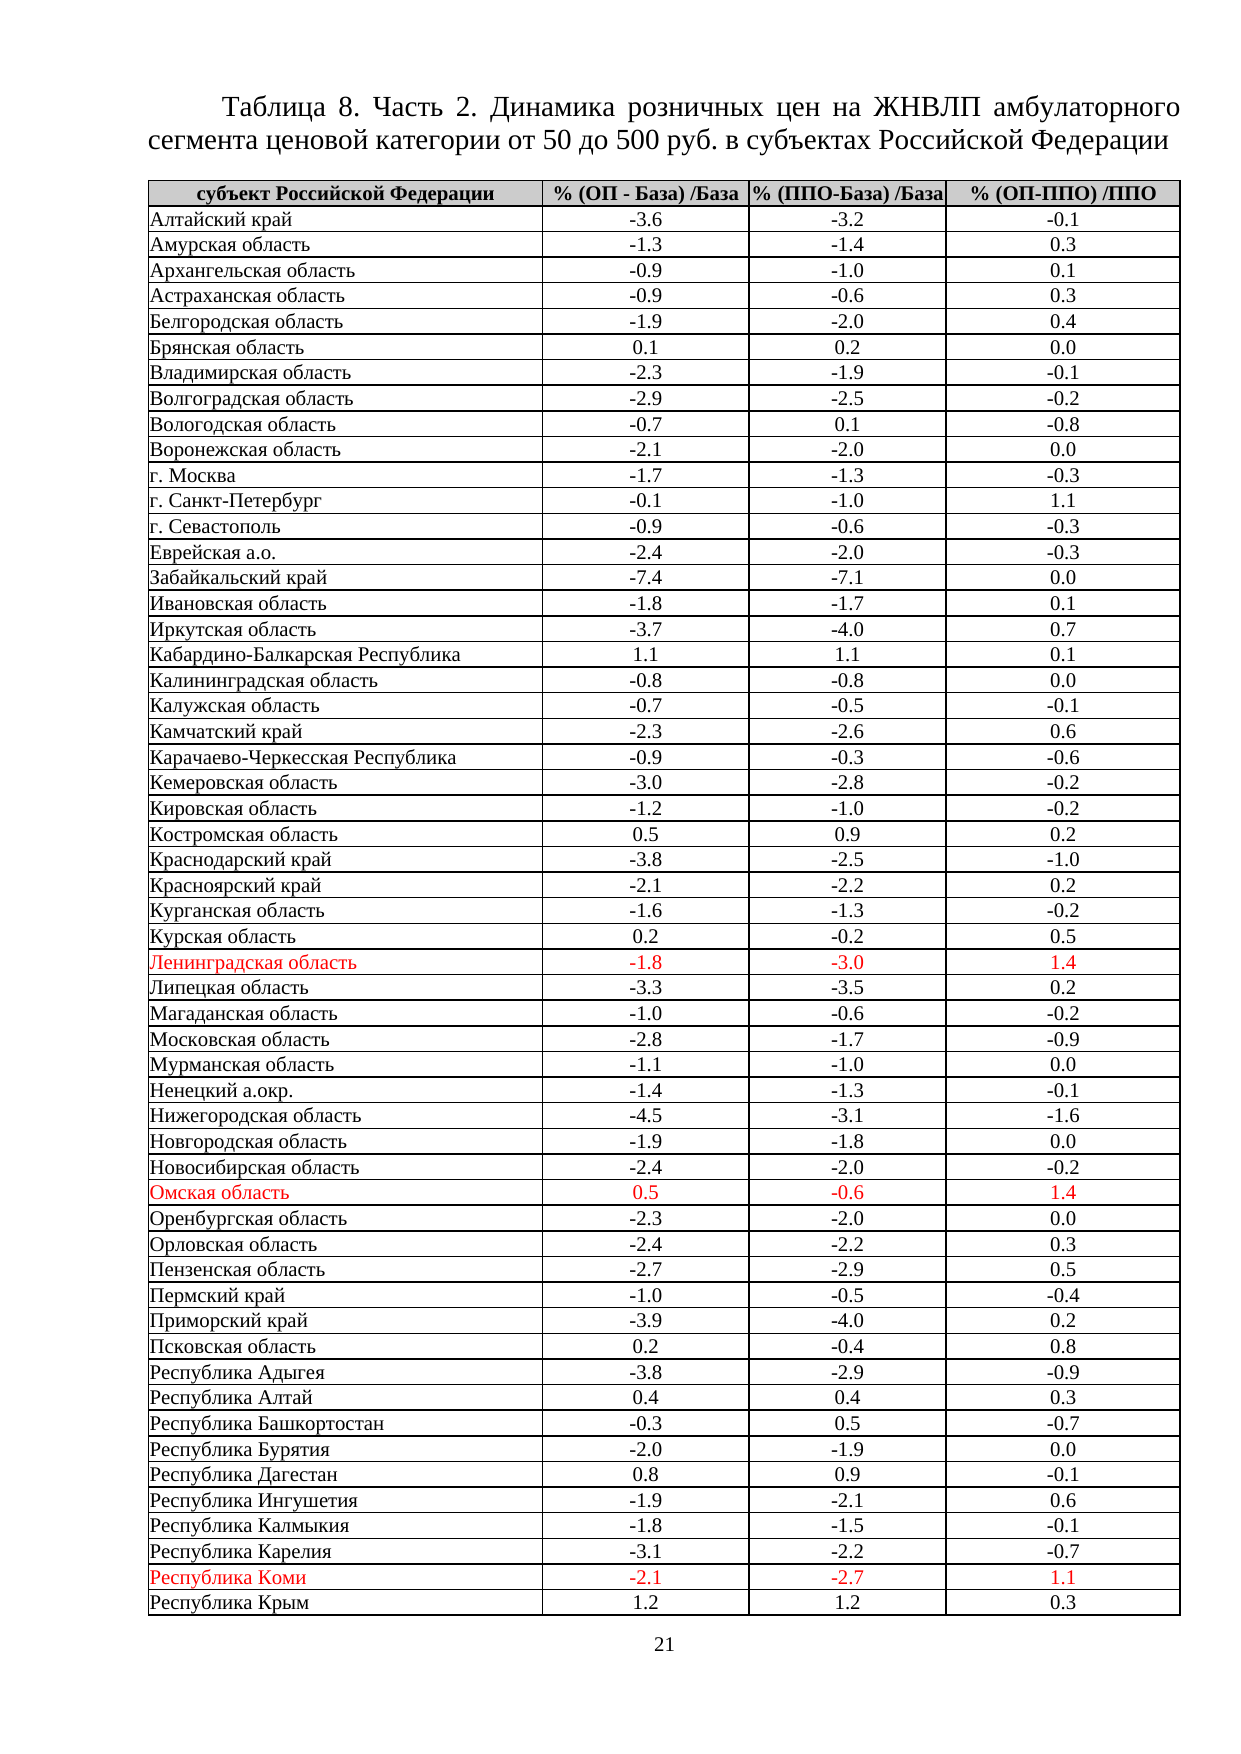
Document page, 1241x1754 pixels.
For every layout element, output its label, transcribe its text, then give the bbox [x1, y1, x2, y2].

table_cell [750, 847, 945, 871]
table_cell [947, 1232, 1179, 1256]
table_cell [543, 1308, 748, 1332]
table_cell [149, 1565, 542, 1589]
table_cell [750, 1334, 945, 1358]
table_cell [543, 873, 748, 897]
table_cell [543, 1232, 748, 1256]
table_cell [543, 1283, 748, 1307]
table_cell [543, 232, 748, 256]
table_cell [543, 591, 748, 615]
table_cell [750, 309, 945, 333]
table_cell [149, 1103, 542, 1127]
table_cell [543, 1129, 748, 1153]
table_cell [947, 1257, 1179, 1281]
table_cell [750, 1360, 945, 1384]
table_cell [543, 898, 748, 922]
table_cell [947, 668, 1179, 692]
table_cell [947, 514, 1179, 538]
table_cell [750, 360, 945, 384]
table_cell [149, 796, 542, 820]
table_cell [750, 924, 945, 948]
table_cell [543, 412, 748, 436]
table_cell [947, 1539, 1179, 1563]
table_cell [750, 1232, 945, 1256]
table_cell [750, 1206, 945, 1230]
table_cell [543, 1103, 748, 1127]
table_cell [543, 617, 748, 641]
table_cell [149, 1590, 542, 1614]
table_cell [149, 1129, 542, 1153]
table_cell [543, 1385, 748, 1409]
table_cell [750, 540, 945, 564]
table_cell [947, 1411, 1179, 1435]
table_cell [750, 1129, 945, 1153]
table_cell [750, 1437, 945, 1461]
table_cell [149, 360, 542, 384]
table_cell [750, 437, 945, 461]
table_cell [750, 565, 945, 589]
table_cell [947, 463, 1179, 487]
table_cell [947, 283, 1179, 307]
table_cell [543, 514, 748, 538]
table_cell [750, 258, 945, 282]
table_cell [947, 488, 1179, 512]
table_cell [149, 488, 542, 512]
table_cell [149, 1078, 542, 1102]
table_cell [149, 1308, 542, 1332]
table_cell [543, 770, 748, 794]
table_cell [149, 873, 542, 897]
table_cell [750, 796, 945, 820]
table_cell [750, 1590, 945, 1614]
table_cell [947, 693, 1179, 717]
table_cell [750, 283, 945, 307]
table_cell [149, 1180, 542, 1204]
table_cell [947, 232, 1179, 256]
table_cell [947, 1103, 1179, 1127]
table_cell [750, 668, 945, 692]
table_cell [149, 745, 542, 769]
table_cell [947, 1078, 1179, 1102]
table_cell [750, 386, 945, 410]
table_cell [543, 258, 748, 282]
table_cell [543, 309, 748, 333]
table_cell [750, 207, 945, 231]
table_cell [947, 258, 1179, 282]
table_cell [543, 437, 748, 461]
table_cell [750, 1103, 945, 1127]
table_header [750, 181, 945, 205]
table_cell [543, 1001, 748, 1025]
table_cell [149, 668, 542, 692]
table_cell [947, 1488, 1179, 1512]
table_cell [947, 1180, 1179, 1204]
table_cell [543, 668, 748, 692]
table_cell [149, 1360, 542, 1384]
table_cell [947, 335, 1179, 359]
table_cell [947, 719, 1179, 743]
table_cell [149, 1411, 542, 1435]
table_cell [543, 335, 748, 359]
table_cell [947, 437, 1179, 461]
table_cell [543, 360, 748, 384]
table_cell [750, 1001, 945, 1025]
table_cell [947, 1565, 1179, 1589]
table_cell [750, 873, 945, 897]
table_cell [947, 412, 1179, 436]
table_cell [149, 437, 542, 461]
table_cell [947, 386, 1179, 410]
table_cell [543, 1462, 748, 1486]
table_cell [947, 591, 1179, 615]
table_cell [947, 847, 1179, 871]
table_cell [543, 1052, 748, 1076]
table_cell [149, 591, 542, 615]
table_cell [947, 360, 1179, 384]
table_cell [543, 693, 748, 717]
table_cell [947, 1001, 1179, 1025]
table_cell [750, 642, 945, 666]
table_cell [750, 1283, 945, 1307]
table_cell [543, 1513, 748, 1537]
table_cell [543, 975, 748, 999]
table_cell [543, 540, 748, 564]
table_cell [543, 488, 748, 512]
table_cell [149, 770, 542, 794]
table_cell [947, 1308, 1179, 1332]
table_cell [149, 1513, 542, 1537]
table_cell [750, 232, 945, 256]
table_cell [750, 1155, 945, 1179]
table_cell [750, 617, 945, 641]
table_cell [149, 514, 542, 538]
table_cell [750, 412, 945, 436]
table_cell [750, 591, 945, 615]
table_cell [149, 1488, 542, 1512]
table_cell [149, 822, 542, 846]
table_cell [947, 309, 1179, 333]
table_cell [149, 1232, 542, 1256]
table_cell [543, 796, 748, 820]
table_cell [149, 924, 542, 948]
text Таблица 8. Часть 2. Динамика розничных цен на ЖНВЛП амбулаторного сегмента ценовой категории от 50 до 500 руб. в субъектах Российской Федерации [148, 89, 1181, 156]
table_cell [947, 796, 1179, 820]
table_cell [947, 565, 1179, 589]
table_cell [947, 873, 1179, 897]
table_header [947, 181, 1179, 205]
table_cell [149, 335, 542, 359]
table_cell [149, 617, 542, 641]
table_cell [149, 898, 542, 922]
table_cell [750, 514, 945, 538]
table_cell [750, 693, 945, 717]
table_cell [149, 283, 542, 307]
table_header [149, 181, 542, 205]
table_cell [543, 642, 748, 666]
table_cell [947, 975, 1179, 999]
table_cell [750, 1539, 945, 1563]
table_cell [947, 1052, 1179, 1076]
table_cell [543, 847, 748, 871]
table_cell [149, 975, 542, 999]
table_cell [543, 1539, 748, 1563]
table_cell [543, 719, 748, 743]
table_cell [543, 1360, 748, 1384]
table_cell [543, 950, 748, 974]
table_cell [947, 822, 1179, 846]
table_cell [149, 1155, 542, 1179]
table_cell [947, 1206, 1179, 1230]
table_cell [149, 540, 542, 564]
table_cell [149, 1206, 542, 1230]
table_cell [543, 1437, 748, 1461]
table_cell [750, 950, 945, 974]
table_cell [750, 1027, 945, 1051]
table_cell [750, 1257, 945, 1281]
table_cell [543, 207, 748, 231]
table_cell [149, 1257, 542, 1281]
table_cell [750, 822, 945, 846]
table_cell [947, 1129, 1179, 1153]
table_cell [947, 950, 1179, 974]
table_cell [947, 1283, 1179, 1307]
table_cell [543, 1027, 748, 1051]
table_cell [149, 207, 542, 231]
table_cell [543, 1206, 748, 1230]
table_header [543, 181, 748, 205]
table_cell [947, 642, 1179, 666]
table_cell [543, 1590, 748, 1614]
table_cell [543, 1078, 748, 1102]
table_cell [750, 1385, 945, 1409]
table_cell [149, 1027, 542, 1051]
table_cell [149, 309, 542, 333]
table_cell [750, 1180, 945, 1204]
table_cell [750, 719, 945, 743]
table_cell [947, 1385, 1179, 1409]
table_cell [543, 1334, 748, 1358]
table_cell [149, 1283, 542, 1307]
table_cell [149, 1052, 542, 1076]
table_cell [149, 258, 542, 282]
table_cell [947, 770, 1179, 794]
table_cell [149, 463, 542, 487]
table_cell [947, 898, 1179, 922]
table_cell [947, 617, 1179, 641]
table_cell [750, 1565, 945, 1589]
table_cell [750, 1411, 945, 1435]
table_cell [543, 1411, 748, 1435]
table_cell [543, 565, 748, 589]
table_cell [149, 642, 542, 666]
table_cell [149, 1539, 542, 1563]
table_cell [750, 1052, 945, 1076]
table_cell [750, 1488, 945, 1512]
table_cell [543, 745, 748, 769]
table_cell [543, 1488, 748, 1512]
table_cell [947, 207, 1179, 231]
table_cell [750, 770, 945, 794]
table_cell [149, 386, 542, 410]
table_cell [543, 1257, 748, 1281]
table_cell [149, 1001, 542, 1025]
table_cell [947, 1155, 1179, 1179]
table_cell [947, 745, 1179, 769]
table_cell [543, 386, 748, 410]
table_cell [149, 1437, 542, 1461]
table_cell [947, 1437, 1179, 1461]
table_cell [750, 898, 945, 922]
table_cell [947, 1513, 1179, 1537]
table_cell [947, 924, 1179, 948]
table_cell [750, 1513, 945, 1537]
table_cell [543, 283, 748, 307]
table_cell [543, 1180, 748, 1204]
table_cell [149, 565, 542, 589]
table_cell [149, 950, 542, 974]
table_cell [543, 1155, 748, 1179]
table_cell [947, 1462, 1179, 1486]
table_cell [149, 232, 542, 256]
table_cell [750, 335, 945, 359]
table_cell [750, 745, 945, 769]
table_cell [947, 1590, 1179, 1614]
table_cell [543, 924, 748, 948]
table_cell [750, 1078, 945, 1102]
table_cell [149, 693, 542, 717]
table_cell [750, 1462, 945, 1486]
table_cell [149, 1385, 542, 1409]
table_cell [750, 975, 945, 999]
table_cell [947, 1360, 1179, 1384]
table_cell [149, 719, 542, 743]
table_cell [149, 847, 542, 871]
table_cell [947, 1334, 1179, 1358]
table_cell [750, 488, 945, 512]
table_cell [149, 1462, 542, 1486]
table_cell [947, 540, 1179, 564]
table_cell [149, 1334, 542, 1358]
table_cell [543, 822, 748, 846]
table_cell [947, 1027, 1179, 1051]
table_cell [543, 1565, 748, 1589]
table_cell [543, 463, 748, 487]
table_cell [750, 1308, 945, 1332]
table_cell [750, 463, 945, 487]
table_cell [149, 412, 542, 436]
